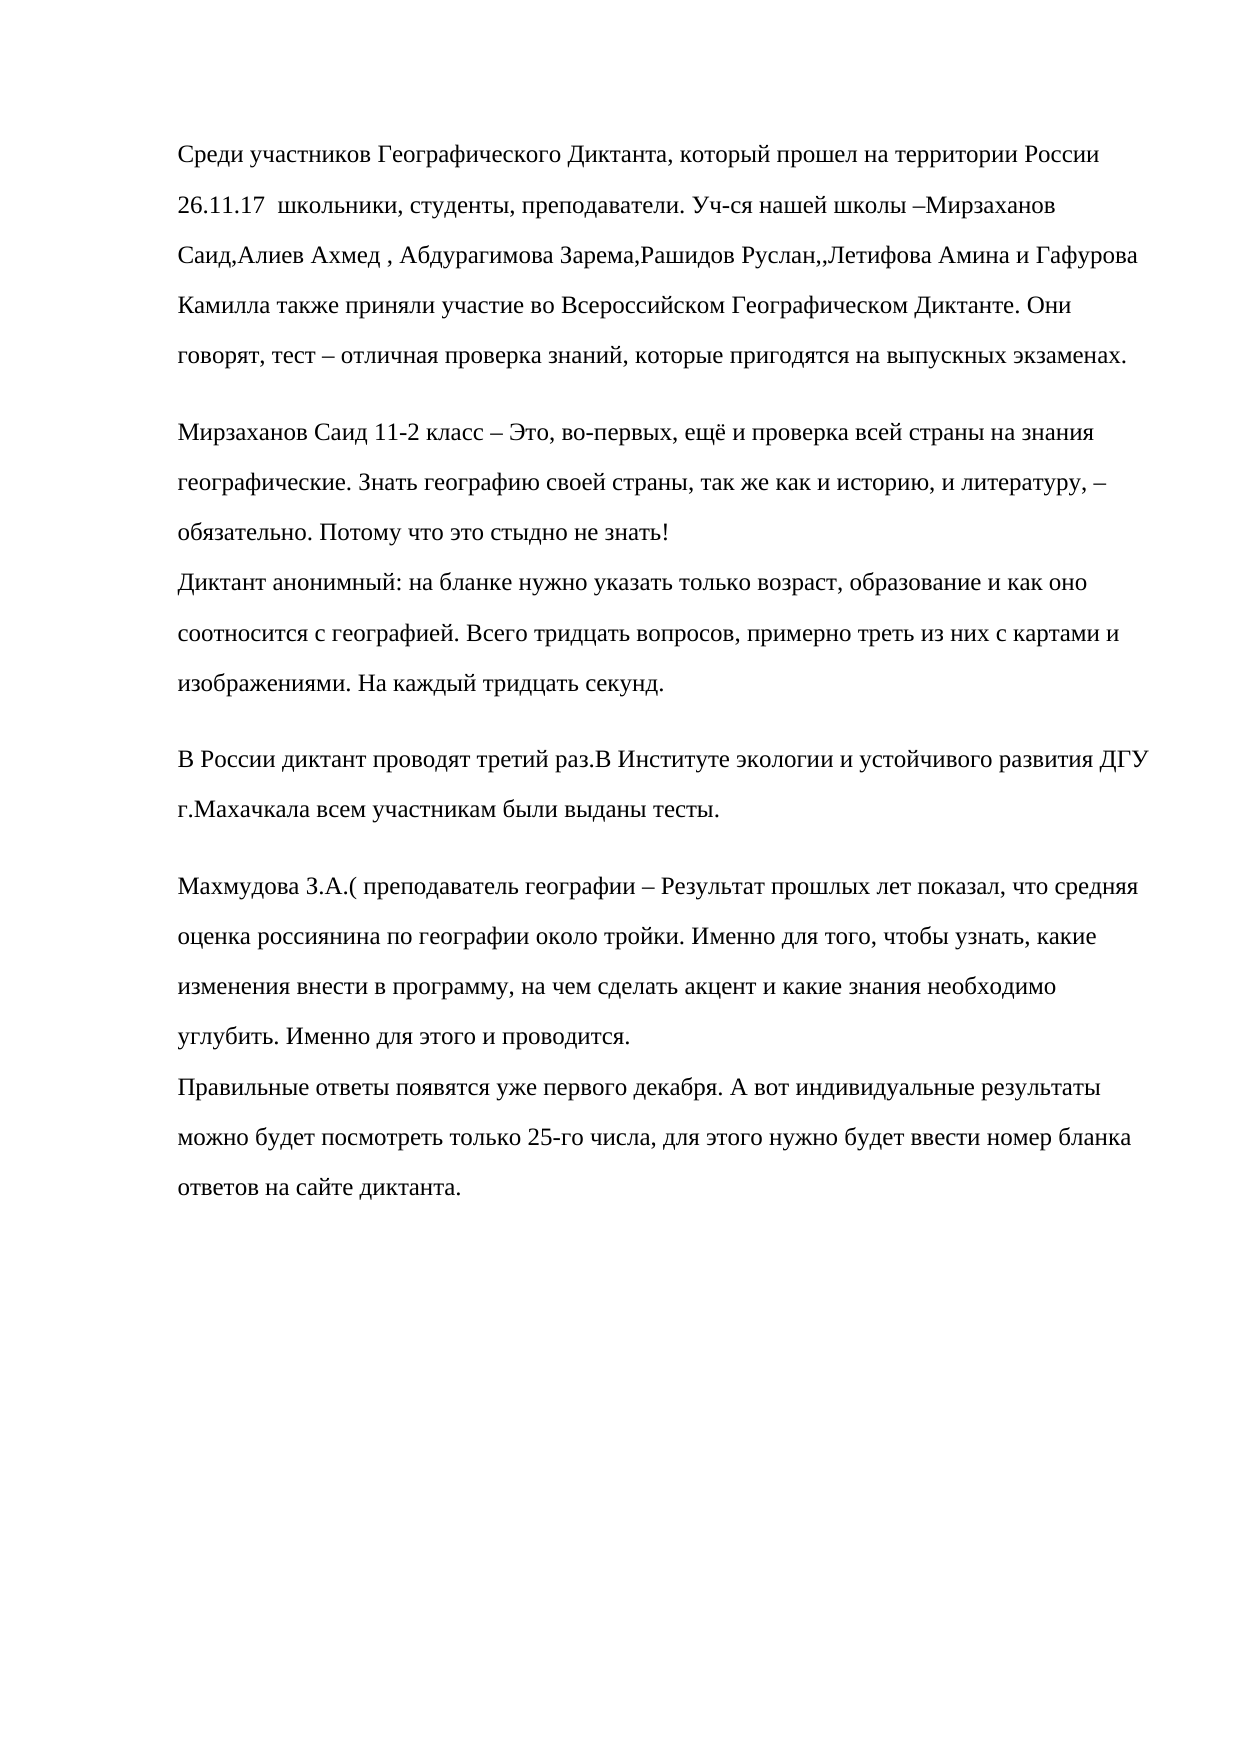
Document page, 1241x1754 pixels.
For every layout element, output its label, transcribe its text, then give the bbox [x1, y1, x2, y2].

text Диктант анонимный: на бланке нужно указать только возраст, образование и как оно соотносится с географией. Всего тридцать вопросов, примерно треть из них с картами и изображениями. На каждый тридцать секунд. [177, 546, 1152, 697]
text Мирзаханов Саид 11-2 класс – Это, во-первых, ещё и проверка всей страны на знания географические. Знать географию своей страны, так же как и историю, и литературу, – обязательно. Потому что это стыдно не знать! [177, 395, 1152, 546]
text Правильные ответы появятся уже первого декабря. А вот индивидуальные результаты можно будет посмотреть только 25-го числа, для этого нужно будет ввести номер бланка ответов на сайте диктанта. [177, 1050, 1152, 1201]
text В России диктант проводят третий раз.В Институте экологии и устойчивого развития ДГУ г.Махачкала всем участникам были выданы тесты. [177, 723, 1152, 823]
text Среди участников Географического Диктанта, который прошел на территории России 26.11.17 школьники, студенты, преподаватели. Уч-ся нашей школы –Мирзаханов Саид,Алиев Ахмед , Абдурагимова Зарема,Рашидов Руслан,,Летифова Амина и Гафурова Камилла также приняли участие во Всероссийском Географическом Диктанте. Они говорят, тест – отличная проверка знаний, которые пригодятся на выпускных экзаменах. [177, 118, 1152, 369]
text Махмудова З.А.( преподаватель географии – Результат прошлых лет показал, что средняя оценка россиянина по географии около тройки. Именно для того, чтобы узнать, какие изменения внести в программу, на чем сделать акцент и какие знания необходимо углубить. Именно для этого и проводится. [177, 849, 1152, 1050]
